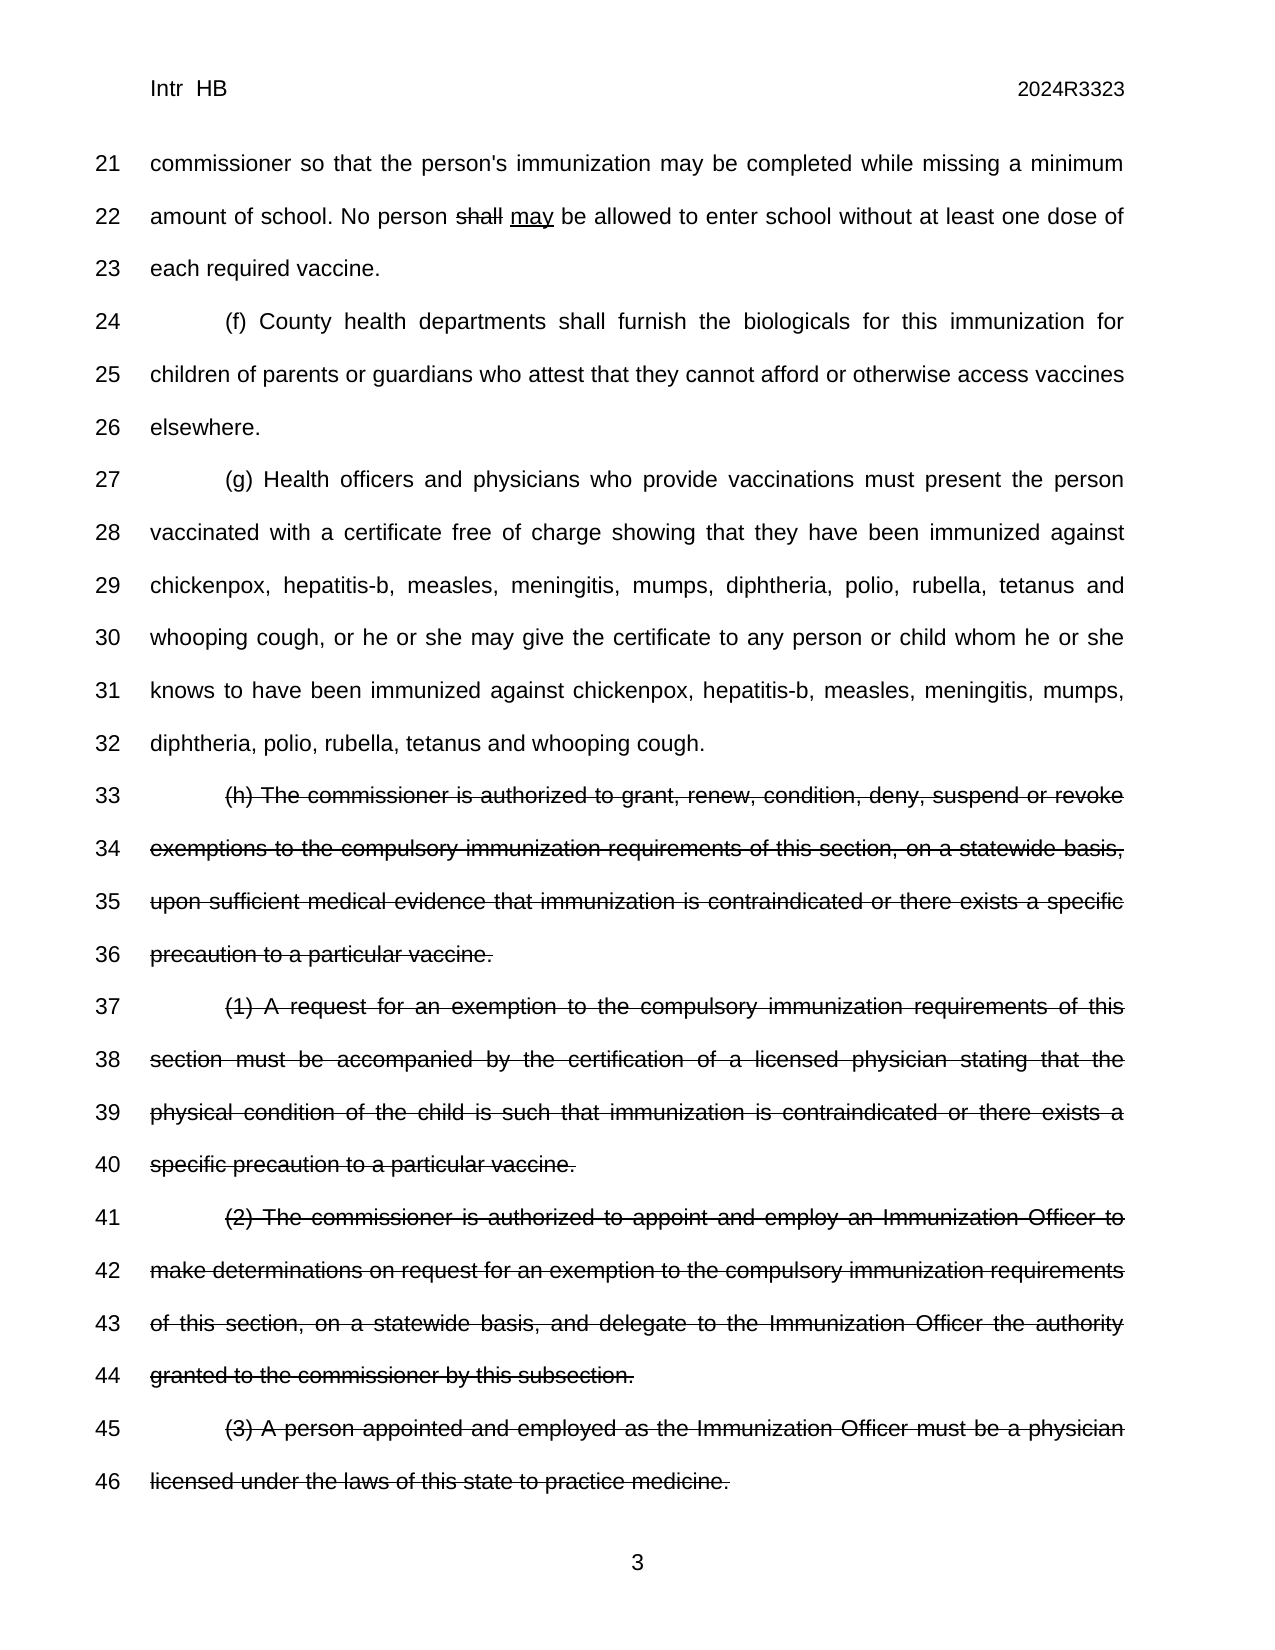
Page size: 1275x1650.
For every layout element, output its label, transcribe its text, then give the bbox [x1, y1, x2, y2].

text (h) The commissioner is authorized to grant, renew, condition, deny, suspend or revoke exemptions to the compulsory immunization requirements of this section, on a statewide basis, upon sufficient medical evidence that immunization is contraindicated or there exists a specific precaution to a particular vaccine. [150, 782, 1125, 967]
text (2) The commissioner is authorized to appoint and employ an Immunization Officer to make determinations on request for an exemption to the compulsory immunization requirements of this section, on a statewide basis, and delegate to the Immunization Officer the authority granted to the commissioner by this subsection. [150, 1272, 1125, 1389]
text (2) The commissioner is authorized to appoint and employ an Immunization Officer to make determinations on request for an exemption to the compulsory immunization requirements of this section, on a statewide basis, and delegate to the Immunization Officer the authority granted to the commissioner by this subsection. [150, 1204, 1125, 1271]
text (1) A request for an exemption to the compulsory immunization requirements of this section must be accompanied by the certification of a licensed physician stating that the physical condition of the child is such that immunization is contraindicated or there exists a specific precaution to a particular vaccine. [150, 993, 1125, 1060]
text (3) A person appointed and employed as the Immunization Officer must be a physician licensed under the laws of this state to practice medicine. [150, 1415, 1125, 1494]
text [150, 150, 1125, 282]
text (g) Health officers and physicians who provide vaccinations must present the person vaccinated with a certificate free of charge showing that they have been immunized against chickenpox, hepatitis-b, measles, meningitis, mumps, diphtheria, polio, rubella, tetanus and whooping cough, or he or she may give the certificate to any person or child whom he or she knows to have been immunized against chickenpox, hepatitis-b, measles, meningitis, mumps, diphtheria, polio, rubella, tetanus and whooping cough. [150, 466, 1125, 756]
text (1) A request for an exemption to the compulsory immunization requirements of this section must be accompanied by the certification of a licensed physician stating that the physical condition of the child is such that immunization is contraindicated or there exists a specific precaution to a particular vaccine. [150, 1061, 1125, 1178]
text (f) County health departments shall furnish the biologicals for this immunization for children of parents or guardians who attest that they cannot afford or otherwise access vaccines elsewhere. [150, 308, 1125, 440]
